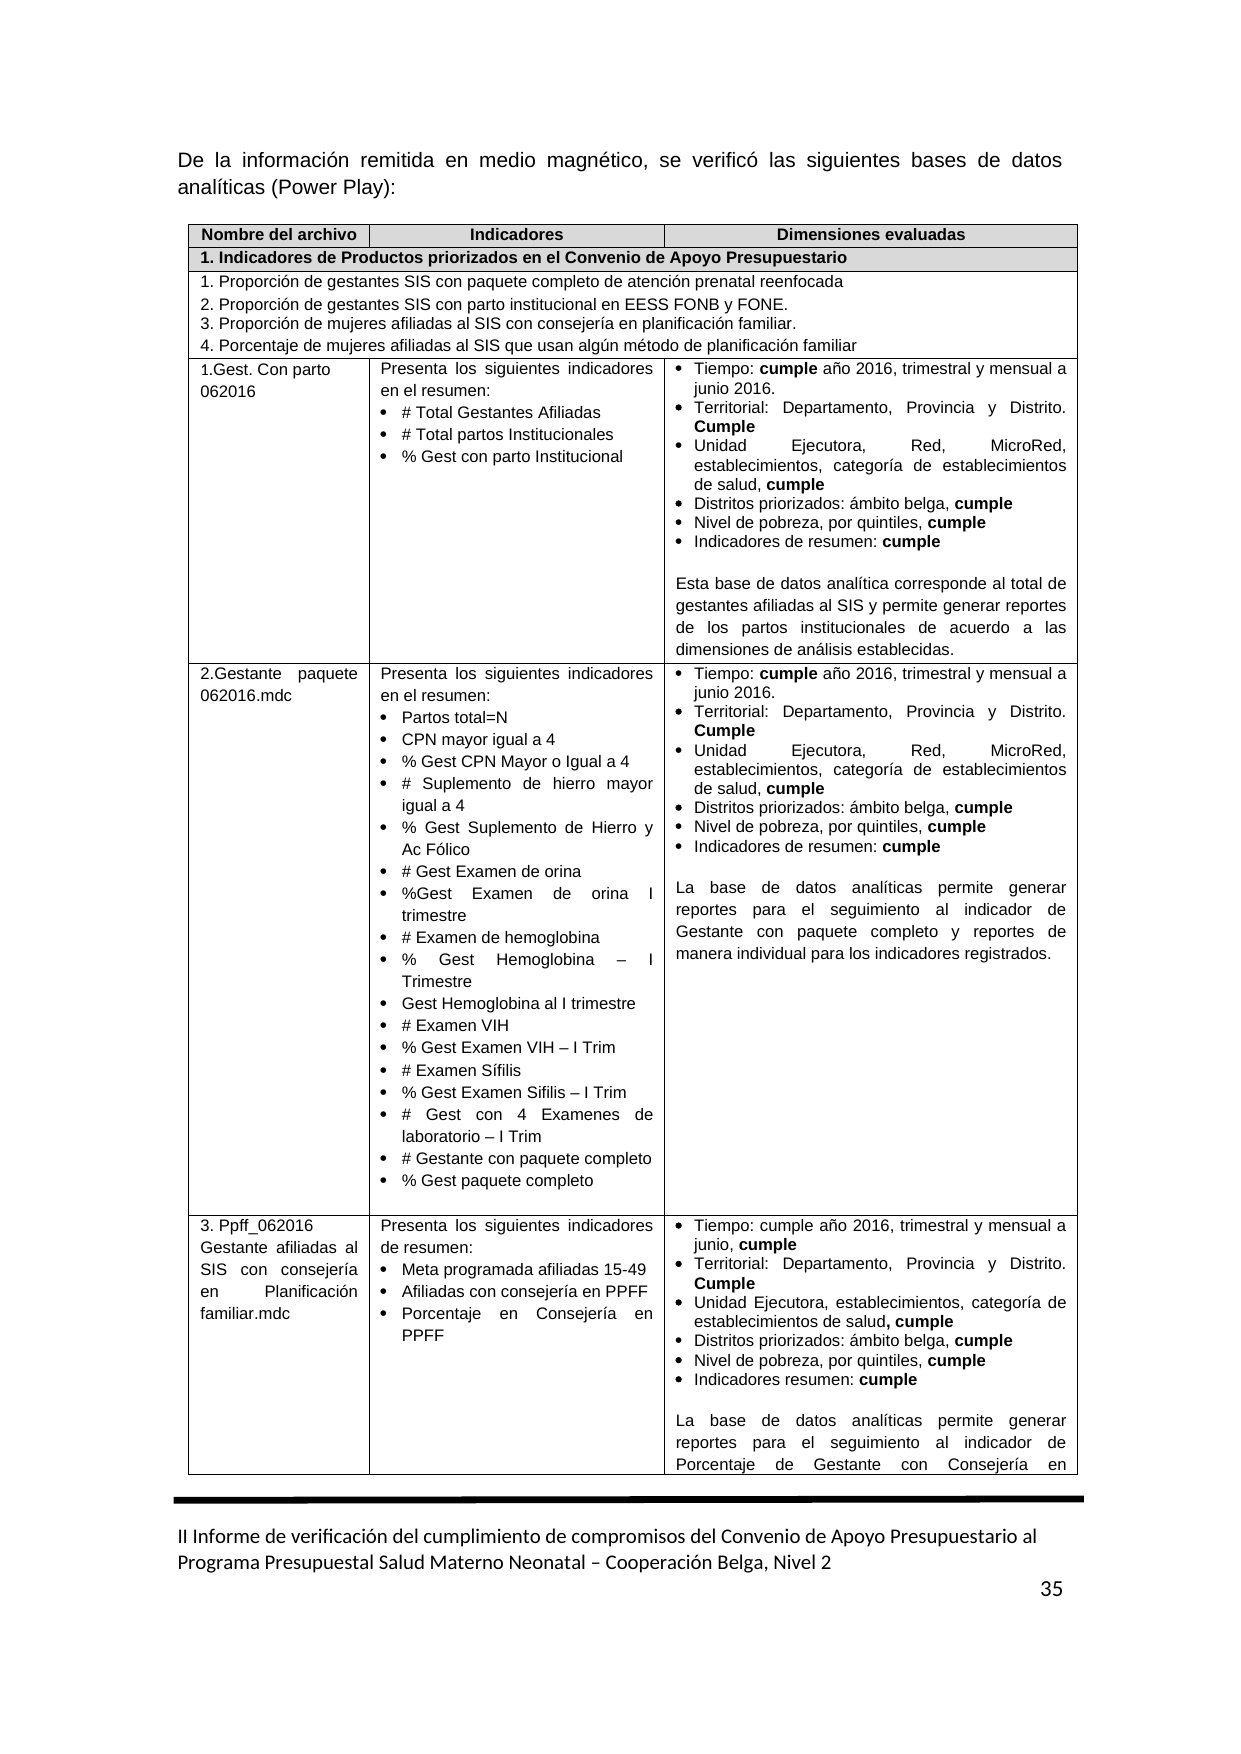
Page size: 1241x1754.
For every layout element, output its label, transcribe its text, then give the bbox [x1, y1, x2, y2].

table_cell 1. Proporción de gestantes SIS con paquete completo de atención prenatal reenfocada 2. Proporción de gestantes SIS con parto institucional en EESS FONB y FONE. 3. Proporción de mujeres afiliadas al SIS con consejería en planificación familiar. 4. Porcentaje de mujeres afiliadas al SIS que usan algún método de planificación familiar [189, 272, 1077, 358]
table_cell Presenta los siguientes indicadores en el resumen: Partos total=N CPN mayor igual a 4 % Gest CPN Mayor o Igual a 4 # Suplemento de hierro mayor igual a 4 % Gest Suplemento de Hierro y Ac Fólico # Gest Examen de orina %Gest Examen de orina I trimestre # Examen de hemoglobina % Gest Hemoglobina – I Trimestre Gest Hemoglobina al I trimestre # Examen VIH % Gest Examen VIH – I Trim # Examen Sífilis % Gest Examen Sifilis – I Trim # Gest con 4 Examenes de laboratorio – I Trim # Gestante con paquete completo % Gest paquete completo [370, 664, 664, 1215]
table_header Dimensiones evaluadas [665, 225, 1077, 247]
table_cell Tiempo: cumple año 2016, trimestral y mensual a junio 2016. Territorial: Departamento, Provincia y Distrito. Cumple Unidad Ejecutora, Red, MicroRed, establecimientos, categoría de establecimientos de salud, cumple Distritos priorizados: ámbito belga, cumple Nivel de pobreza, por quintiles, cumple Indicadores de resumen: cumple La base de datos analíticas permite generar reportes para el seguimiento al indicador de Gestante con paquete completo y reportes de manera individual para los indicadores registrados. [665, 664, 1077, 1215]
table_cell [370, 1216, 664, 1474]
text De la información remitida en medio magnético, se verificó las siguientes bases de datos analíticas (Power Play): [177, 148, 1063, 199]
table_header Nombre del archivo [189, 225, 369, 247]
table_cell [665, 1216, 1077, 1474]
table_cell Tiempo: cumple año 2016, trimestral y mensual a junio 2016. Territorial: Departamento, Provincia y Distrito. Cumple Unidad Ejecutora, Red, MicroRed, establecimientos, categoría de establecimientos de salud, cumple Distritos priorizados: ámbito belga, cumple Nivel de pobreza, por quintiles, cumple Indicadores de resumen: cumple Esta base de datos analítica corresponde al total de gestantes afiliadas al SIS y permite generar reportes de los partos institucionales de acuerdo a las dimensiones de análisis establecidas. [665, 359, 1077, 662]
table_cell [189, 1216, 369, 1474]
table_cell 2.Gestante paquete 062016.mdc [189, 664, 369, 1215]
table_cell Presenta los siguientes indicadores en el resumen: # Total Gestantes Afiliadas # Total partos Institucionales % Gest con parto Institucional [370, 359, 664, 662]
table_cell 1. Indicadores de Productos priorizados en el Convenio de Apoyo Presupuestario [189, 248, 1077, 271]
table_cell 1.Gest. Con parto 062016 [189, 359, 369, 662]
table_header Indicadores [370, 225, 664, 247]
